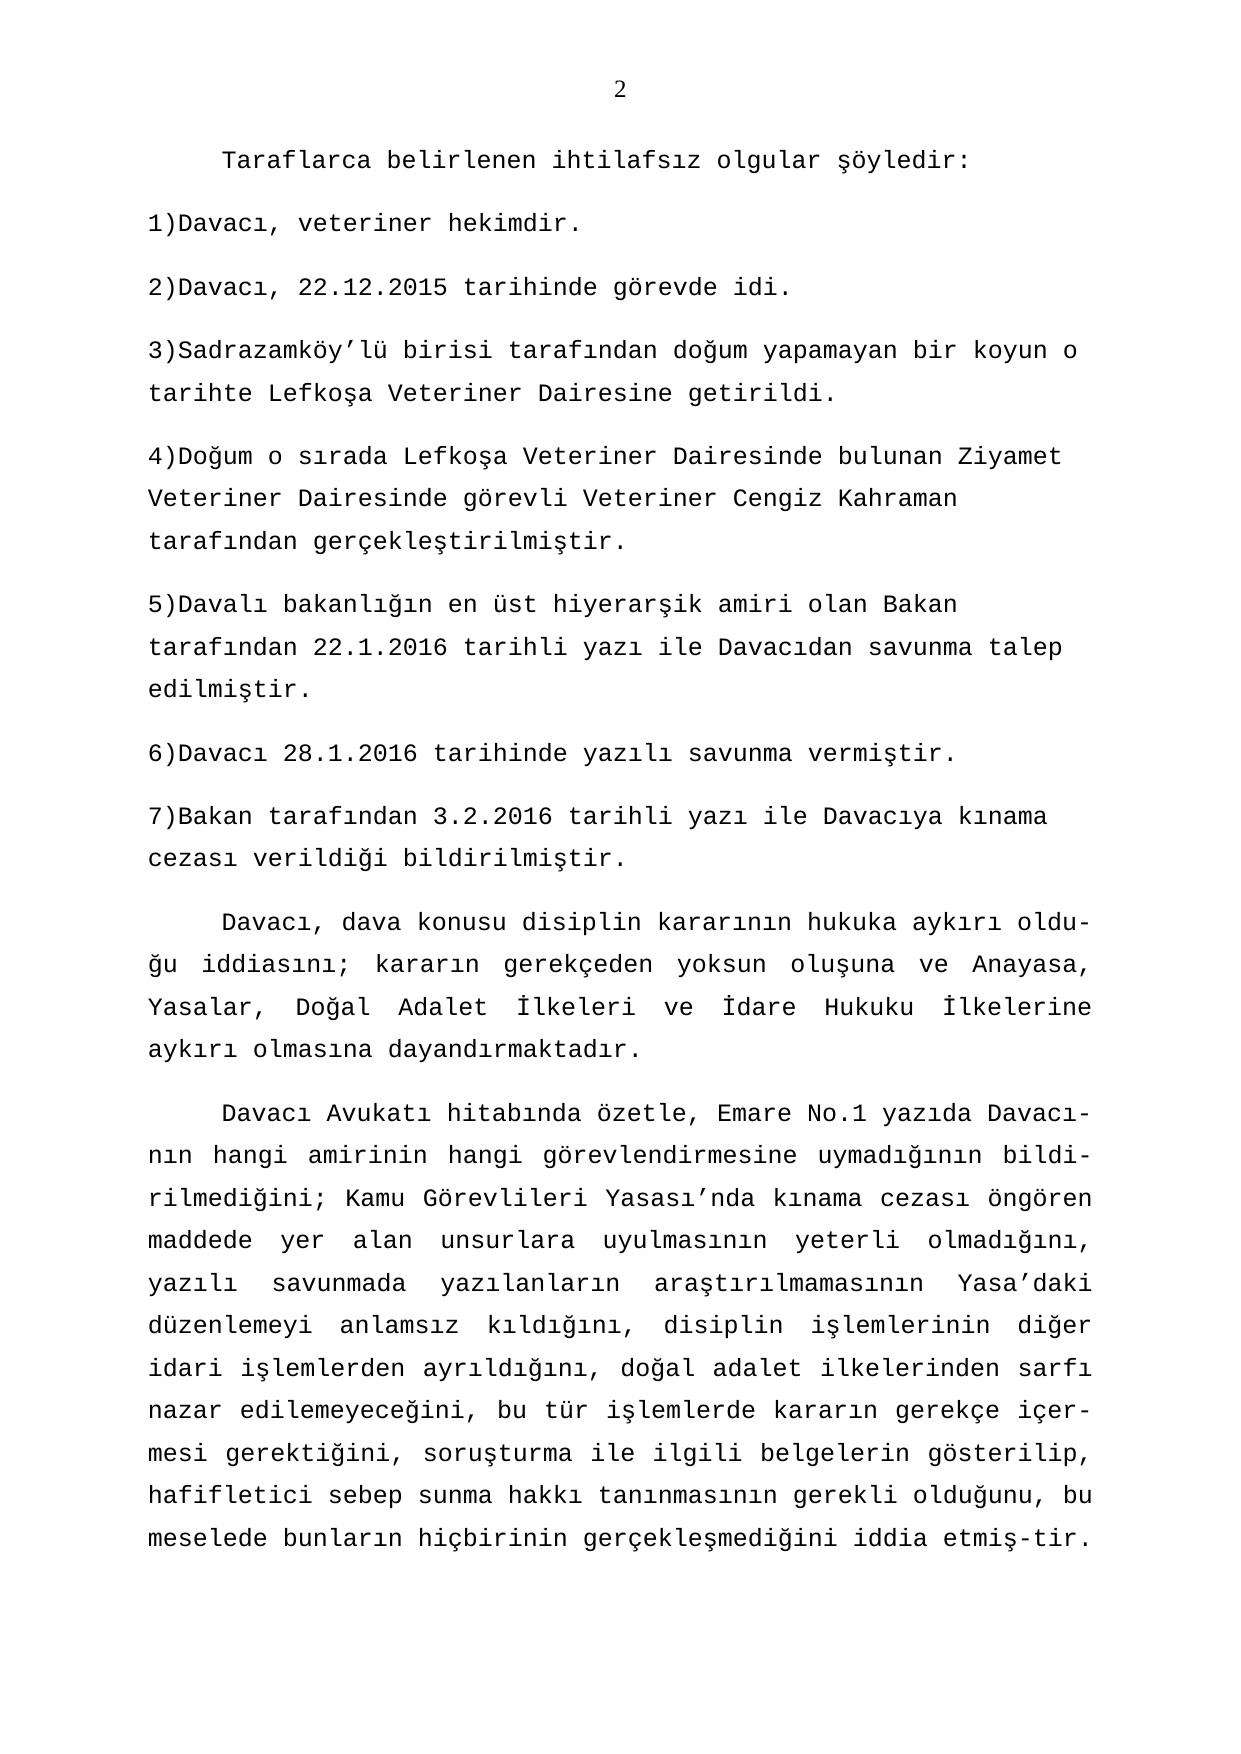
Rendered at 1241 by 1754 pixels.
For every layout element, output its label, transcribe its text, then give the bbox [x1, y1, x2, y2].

text Davacı, dava konusu disiplin kararının hukuka aykırı oldu-ğu iddiasını; kararın gerekçeden yoksun oluşuna ve Anayasa, Yasalar, Doğal Adalet İlkeleri ve İdare Hukuku İlkelerine aykırı olmasına dayandırmaktadır. [148, 909, 1093, 1065]
text 7)Bakan tarafından 3.2.2016 tarihli yazı ile Davacıya kınama cezası verildiği bildirilmiştir. [148, 803, 1093, 874]
text 6)Davacı 28.1.2016 tarihinde yazılı savunma vermiştir. [148, 740, 1093, 768]
text 5)Davalı bakanlığın en üst hiyerarşik amiri olan Bakan tarafından 22.1.2016 tarihli yazı ile Davacıdan savunma talep edilmiştir. [148, 592, 1093, 705]
text 4)Doğum o sırada Lefkoşa Veteriner Dairesinde bulunan Ziyamet Veteriner Dairesinde görevli Veteriner Cengiz Kahraman tarafından gerçekleştirilmiştir. [148, 443, 1093, 557]
text 2)Davacı, 22.12.2015 tarihinde görevde idi. [148, 274, 1093, 303]
text 1)Davacı, veteriner hekimdir. [148, 211, 1093, 239]
text 3)Sadrazamköy’lü birisi tarafından doğum yapamayan bir koyun o tarihte Lefkoşa Veteriner Dairesine getirildi. [148, 338, 1093, 408]
text Davacı Avukatı hitabında özetle, Emare No.1 yazıda Davacı-nın hangi amirinin hangi görevlendirmesine uymadığının bildi-rilmediğini; Kamu Görevlileri Yasası’nda kınama cezası öngören maddede yer alan unsurlara uyulmasının yeterli olmadığını, yazılı savunmada yazılanların araştırılmamasının Yasa’daki düzenlemeyi anlamsız kıldığını, disiplin işlemlerinin diğer idari işlemlerden ayrıldığını, doğal adalet ilkelerinden sarfı nazar edilemeyeceğini, bu tür işlemlerde kararın gerekçe içer-mesi gerektiğini, soruşturma ile ilgili belgelerin gösterilip, hafifletici sebep sunma hakkı tanınmasının gerekli olduğunu, bu meselede bunların hiçbirinin gerçekleşmediğini iddia etmiş-tir. [148, 1100, 1093, 1553]
text Taraflarca belirlenen ihtilafsız olgular şöyledir: [148, 148, 1093, 176]
